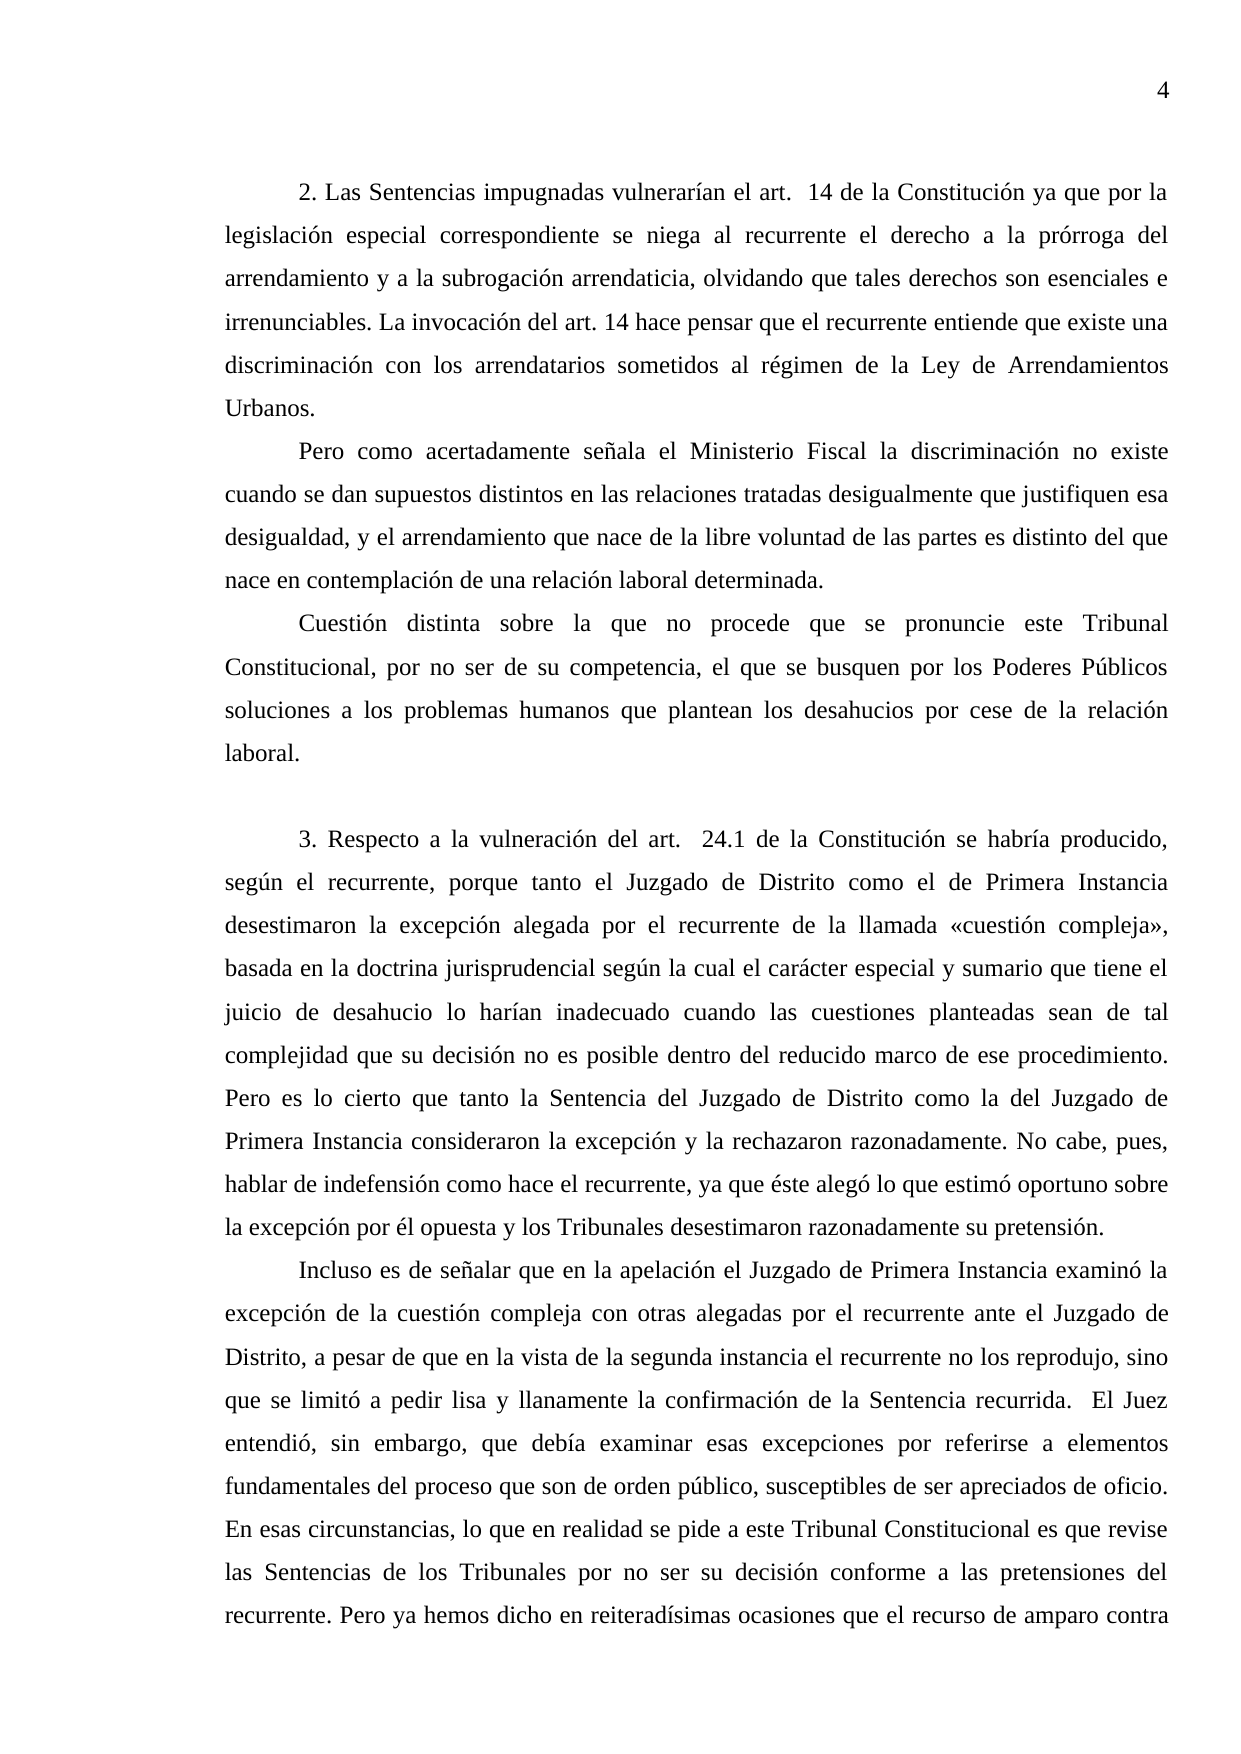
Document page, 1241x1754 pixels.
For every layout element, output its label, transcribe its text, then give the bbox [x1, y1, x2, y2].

text Cuestión distinta sobre la que no procede que se pronuncie este Tribunal Constitucional, por no ser de su competencia, el que se busquen por los Poderes Públicos soluciones a los problemas humanos que plantean los desahucios por cese de la relación laboral. [224, 608, 1169, 767]
text Pero como acertadamente señala el Ministerio Fiscal la discriminación no existe cuando se dan supuestos distintos en las relaciones tratadas desigualmente que justifiquen esa desigualdad, y el arrendamiento que nace de la libre voluntad de las partes es distinto del que nace en contemplación de una relación laboral determinada. [224, 436, 1169, 594]
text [224, 1255, 1169, 1629]
text 2. Las Sentencias impugnadas vulnerarían el art. 14 de la Constitución ya que por la legislación especial correspondiente se niega al recurrente el derecho a la prórroga del arrendamiento y a la subrogación arrendaticia, olvidando que tales derechos son esenciales e irrenunciables. La invocación del art. 14 hace pensar que el recurrente entiende que existe una discriminación con los arrendatarios sometidos al régimen de la Ley de Arrendamientos Urbanos. [224, 177, 1169, 422]
text 3. Respecto a la vulneración del art. 24.1 de la Constitución se habría producido, según el recurrente, porque tanto el Juzgado de Distrito como el de Primera Instancia desestimaron la excepción alegada por el recurrente de la llamada «cuestión compleja», basada en la doctrina jurisprudencial según la cual el carácter especial y sumario que tiene el juicio de desahucio lo harían inadecuado cuando las cuestiones planteadas sean de tal complejidad que su decisión no es posible dentro del reducido marco de ese procedimiento. Pero es lo cierto que tanto la Sentencia del Juzgado de Distrito como la del Juzgado de Primera Instancia consideraron la excepción y la rechazaron razonadamente. No cabe, pues, hablar de indefensión como hace el recurrente, ya que éste alegó lo que estimó oportuno sobre la excepción por él opuesta y los Tribunales desestimaron razonadamente su pretensión. [224, 824, 1169, 1241]
